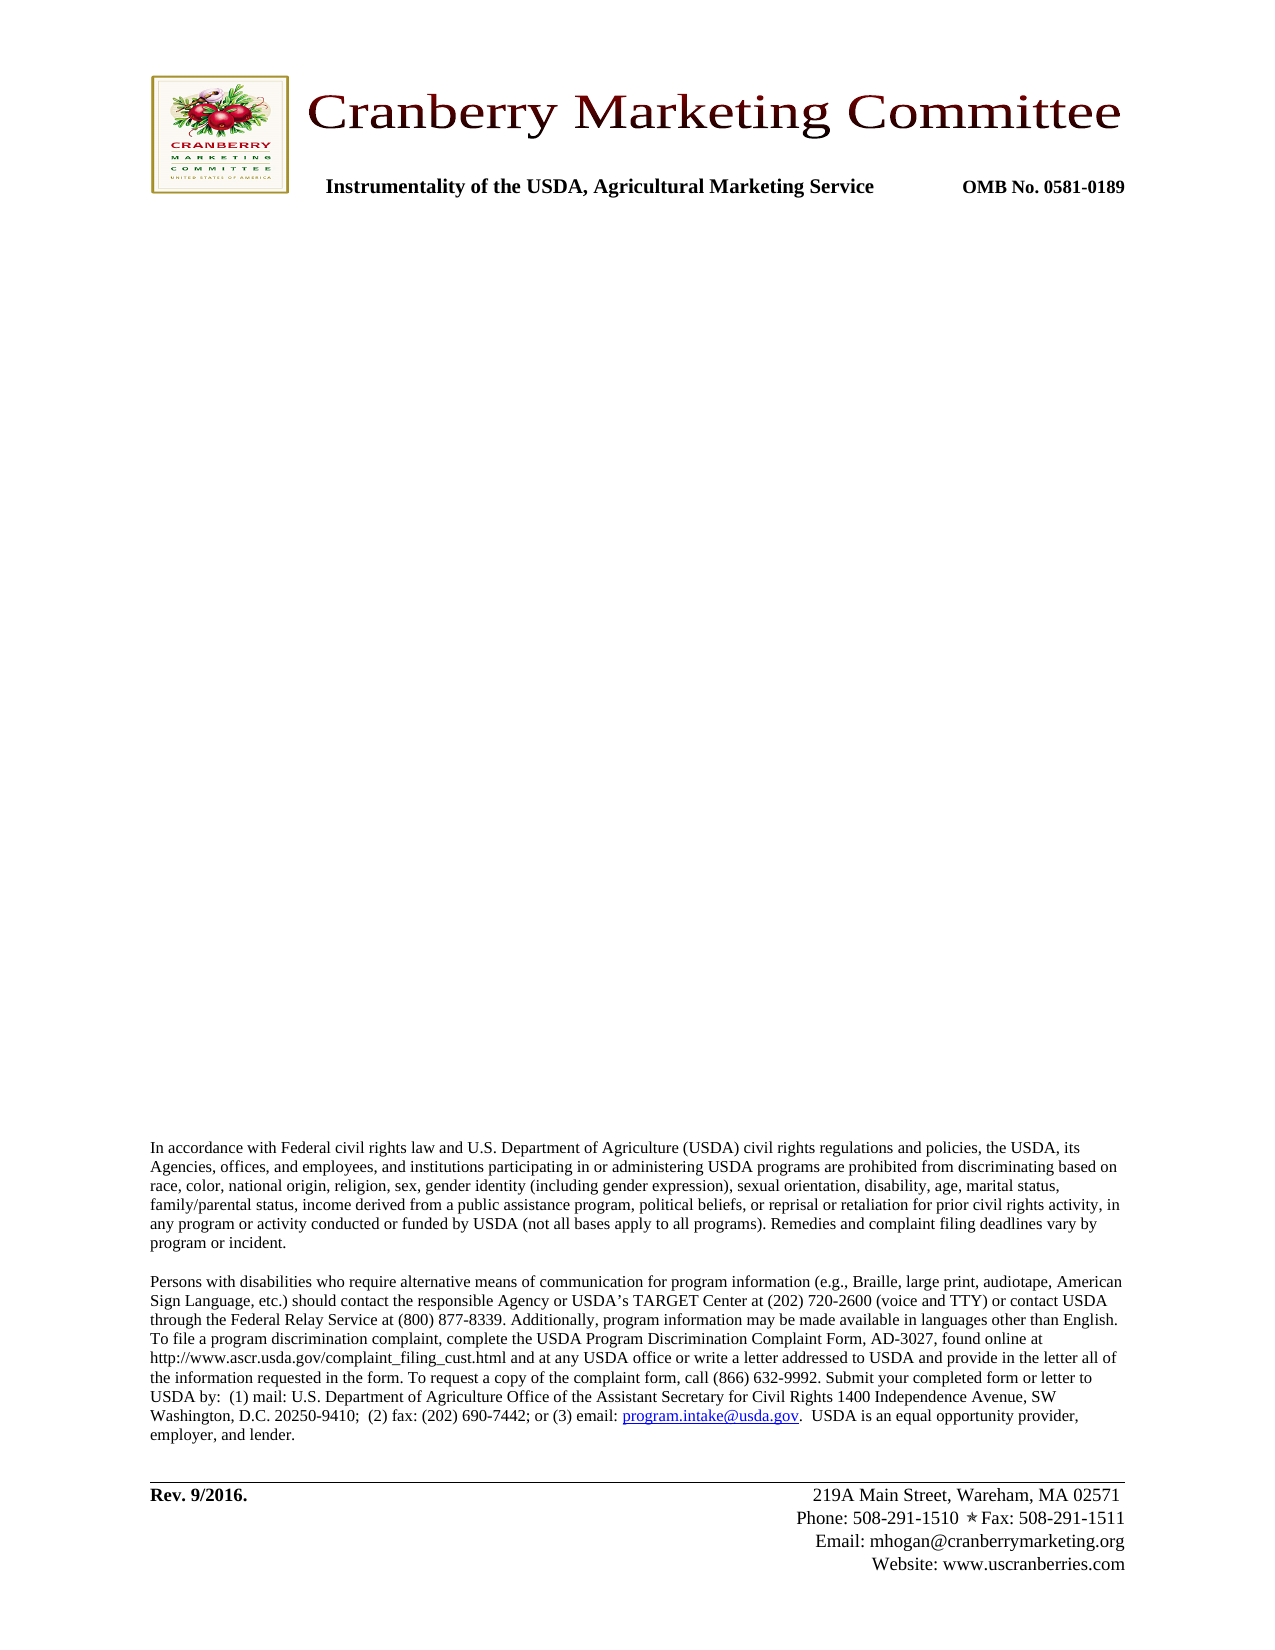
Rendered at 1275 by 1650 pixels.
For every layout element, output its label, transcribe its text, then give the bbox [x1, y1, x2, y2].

picture [150, 75, 289, 194]
text In accordance with Federal civil rights law and U.S. Department of Agriculture (USDA) civil rights regulations and policies, the USDA, its Agencies, offices, and employees, and institutions participating in or administering USDA programs are prohibited from discriminating based on race, color, national origin, religion, sex, gender identity (including gender expression), sexual orientation, disability, age, marital status, family/parental status, income derived from a public assistance program, political beliefs, or reprisal or retaliation for prior civil rights activity, in any program or activity conducted or funded by USDA (not all bases apply to all programs). Remedies and complaint filing deadlines vary by program or incident. [150, 1137, 1125, 1252]
list To file a program discrimination complaint, complete the USDA Program Discrimination Complaint Form, AD-3027, found online at http://www.ascr.usda.gov/complaint_filing_cust.html and at any USDA office or write a letter addressed to USDA and provide in the letter all of the information requested in the form. To request a copy of the complaint form, call (866) 632-9992. Submit your completed form or letter to USDA by: (1) mail: U.S. Department of Agriculture Office of the Assistant Secretary for Civil Rights 1400 Independence Avenue, SW Washington, D.C. 20250-9410; (2) fax: (202) 690-7442; or (3) email: program.intake@usda.gov. USDA is an equal opportunity provider, employer, and lender. [150, 1329, 1125, 1444]
text Persons with disabilities who require alternative means of communication for program information (e.g., Braille, large print, audiotape, American Sign Language, etc.) should contact the responsible Agency or USDA’s TARGET Center at (202) 720-2600 (voice and TTY) or contact USDA through the Federal Relay Service at (800) 877-8339. Additionally, program information may be made available in languages other than English. [150, 1272, 1125, 1329]
